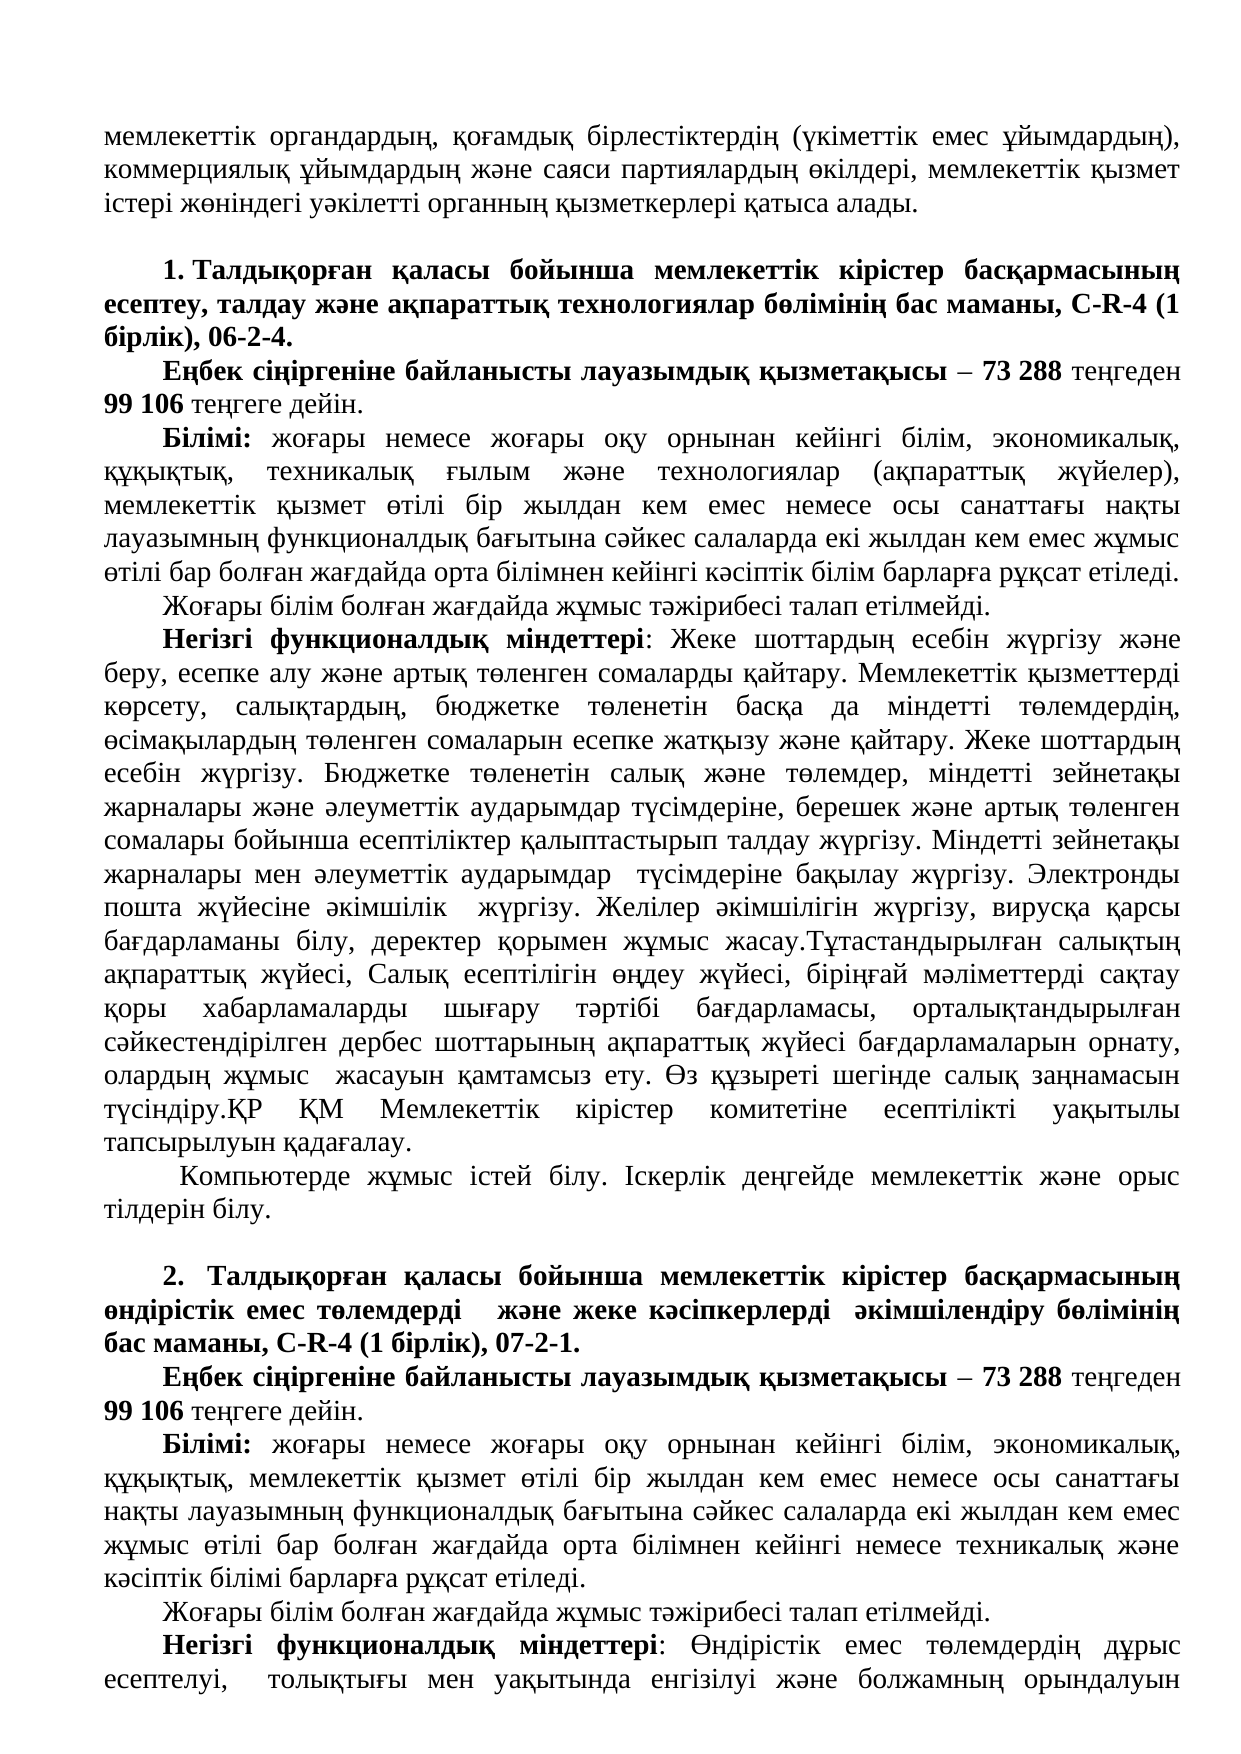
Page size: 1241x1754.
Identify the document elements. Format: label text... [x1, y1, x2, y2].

list Білімі: жоғары немесе жоғары оқу орнынан кейінгі білім, экономикалық, құқықтық, мемлекеттік қызмет өтілі бір жылдан кем емес немесе осы санаттағы нақты лауазымның функционалдық бағытына сәйкес салаларда екі жылдан кем емес жұмыс өтілі бар болған жағдайда орта білімнен кейінгі немесе техникалық және кәсіптік білімі барларға рұқсат етіледі. [103, 1426, 1181, 1594]
text Негізгі функционалдық міндеттері: Жеке шоттардың есебін жүргізу және беру, есепке алу және артық төленген сомаларды қайтару. Мемлекеттік қызметтерді көрсету, салықтардың, бюджетке төленетін басқа да міндетті төлемдердің, өсімақылардың төленген сомаларын есепке жатқызу және қайтару. Жеке шоттардың есебін жүргізу. Бюджетке төленетін салық және төлемдер, міндетті зейнетақы жарналары және әлеуметтік аударымдар түсімдеріне, берешек және артық төленген сомалары бойынша есептіліктер қалыптастырып талдау жүргізу. Міндетті зейнетақы жарналары мен әлеуметтік аударымдар түсімдеріне бақылау жүргізу. Электронды пошта жүйесіне әкімшілік жүргізу. Желілер әкімшілігін жүргізу, вирусқа қарсы бағдарламаны білу, деректер қорымен жұмыс жасау.Тұтастандырылған салықтың ақпараттық жүйесі, Салық есептілігін өңдеу жүйесі, біріңғай мәліметтерді сақтау қоры хабарламаларды шығару тәртібі бағдарламасы, орталықтандырылған сәйкестендірілген дербес шоттарының ақпараттық жүйесі бағдарламаларын орнату, олардың жұмыс жасауын қамтамсыз ету. Өз құзыреті шегінде салық заңнамасын түсіндіру.ҚР ҚМ Мемлекеттік кірістер комитетіне есептілікті уақытылы тапсырылуын қадағалау. [103, 621, 1181, 1158]
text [103, 1627, 1181, 1694]
list Талдықорған қаласы бойынша мемлекеттік кірістер басқармасының есептеу, талдау және ақпараттық технологиялар бөлімінің бас маманы, С-R-4 (1 бірлік), 06-2-4. [103, 252, 1181, 353]
text Білімі: жоғары немесе жоғары оқу орнынан кейінгі білім, экономикалық, құқықтық, техникалық ғылым және технологиялар (ақпараттық жүйелер), мемлекеттік қызмет өтілі бір жылдан кем емес немесе осы санаттағы нақты лауазымның функционалдық бағытына сәйкес салаларда екі жылдан кем емес жұмыс өтілі бар болған жағдайда орта білімнен кейінгі кәсіптік білім барларға рұқсат етіледі. [103, 420, 1181, 588]
text Жоғары білім болған жағдайда жұмыс тәжірибесі талап етілмейді. [103, 1594, 1181, 1627]
text Компьютерде жұмыс істей білу. Іскерлік деңгейде мемлекеттік және орыс тілдерін білу. [103, 1158, 1181, 1225]
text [103, 118, 1181, 219]
text Еңбек сіңіргеніне байланысты лауазымдық қызметақысы – 73 288 теңгеден 99 106 теңгеге дейін. [103, 353, 1181, 420]
list Талдықорған қаласы бойынша мемлекеттік кірістер басқармасының өндірістік емес төлемдерді және жеке кәсіпкерлерді әкімшілендіру бөлімінің бас маманы, С-R-4 (1 бірлік), 07-2-1. [103, 1258, 1181, 1359]
text Жоғары білім болған жағдайда жұмыс тәжірибесі талап етілмейді. [103, 588, 1181, 621]
text Еңбек сіңіргеніне байланысты лауазымдық қызметақысы – 73 288 теңгеден 99 106 теңгеге дейін. [103, 1359, 1181, 1426]
